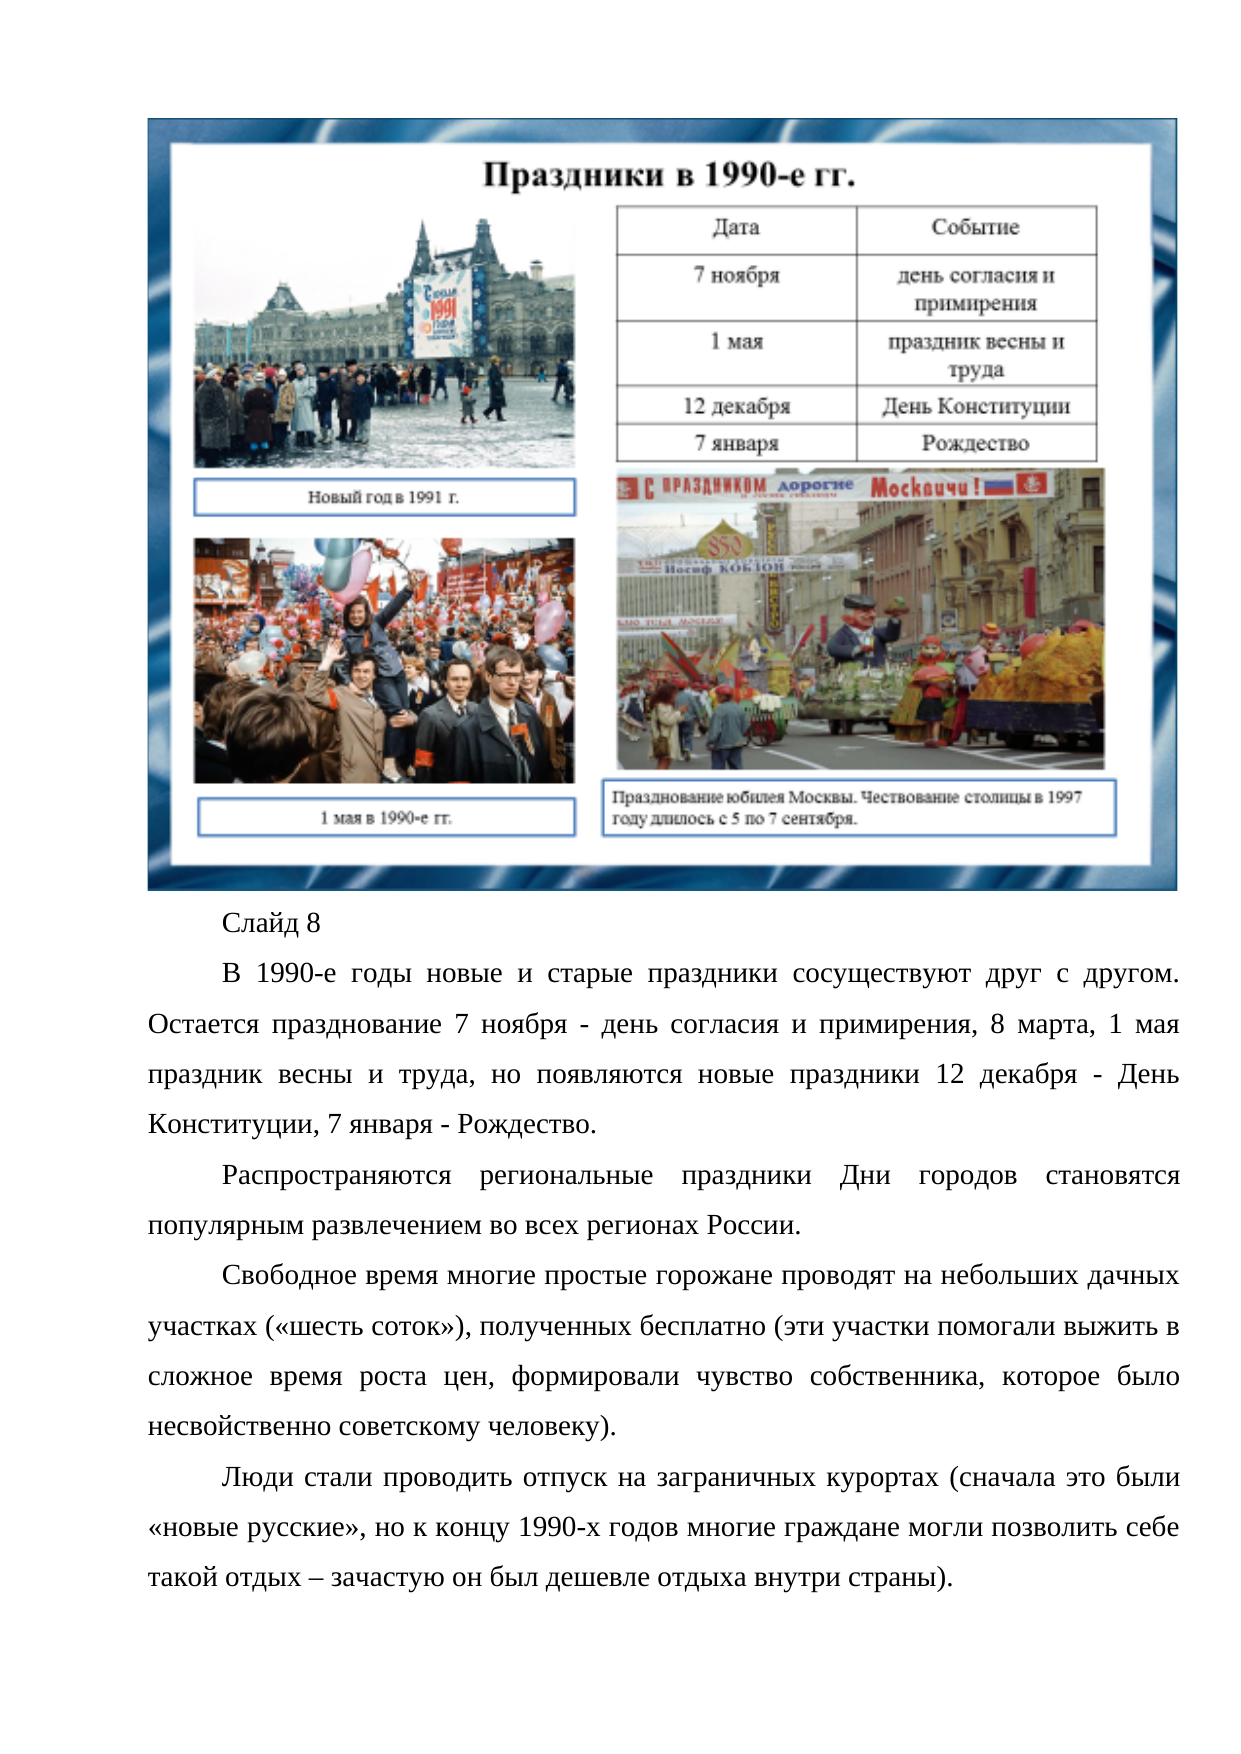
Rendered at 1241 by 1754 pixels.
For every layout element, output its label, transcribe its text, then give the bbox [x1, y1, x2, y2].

text Слайд 8 [148, 905, 1181, 939]
text Люди стали проводить отпуск на заграничных курортах (сначала это были «новые русские», но к концу 1990-х годов многие граждане могли позволить себе такой отдых – зачастую он был дешевле отдыха внутри страны). [148, 1459, 1181, 1593]
text Свободное время многие простые горожане проводят на небольших дачных участках («шесть соток»), полученных бесплатно (эти участки помогали выжить в сложное время роста цен, формировали чувство собственника, которое было несвойственно советскому человеку). [148, 1257, 1181, 1442]
text В 1990-е годы новые и старые праздники сосуществуют друг с другом. Остается празднование 7 ноября - день согласия и примирения, 8 марта, 1 мая праздник весны и труда, но появляются новые праздники 12 декабря - День Конституции, 7 января - Рождество. [148, 956, 1181, 1140]
picture [147, 118, 1178, 891]
text Распространяются региональные праздники Дни городов становятся популярным развлечением во всех регионах России. [148, 1157, 1181, 1241]
